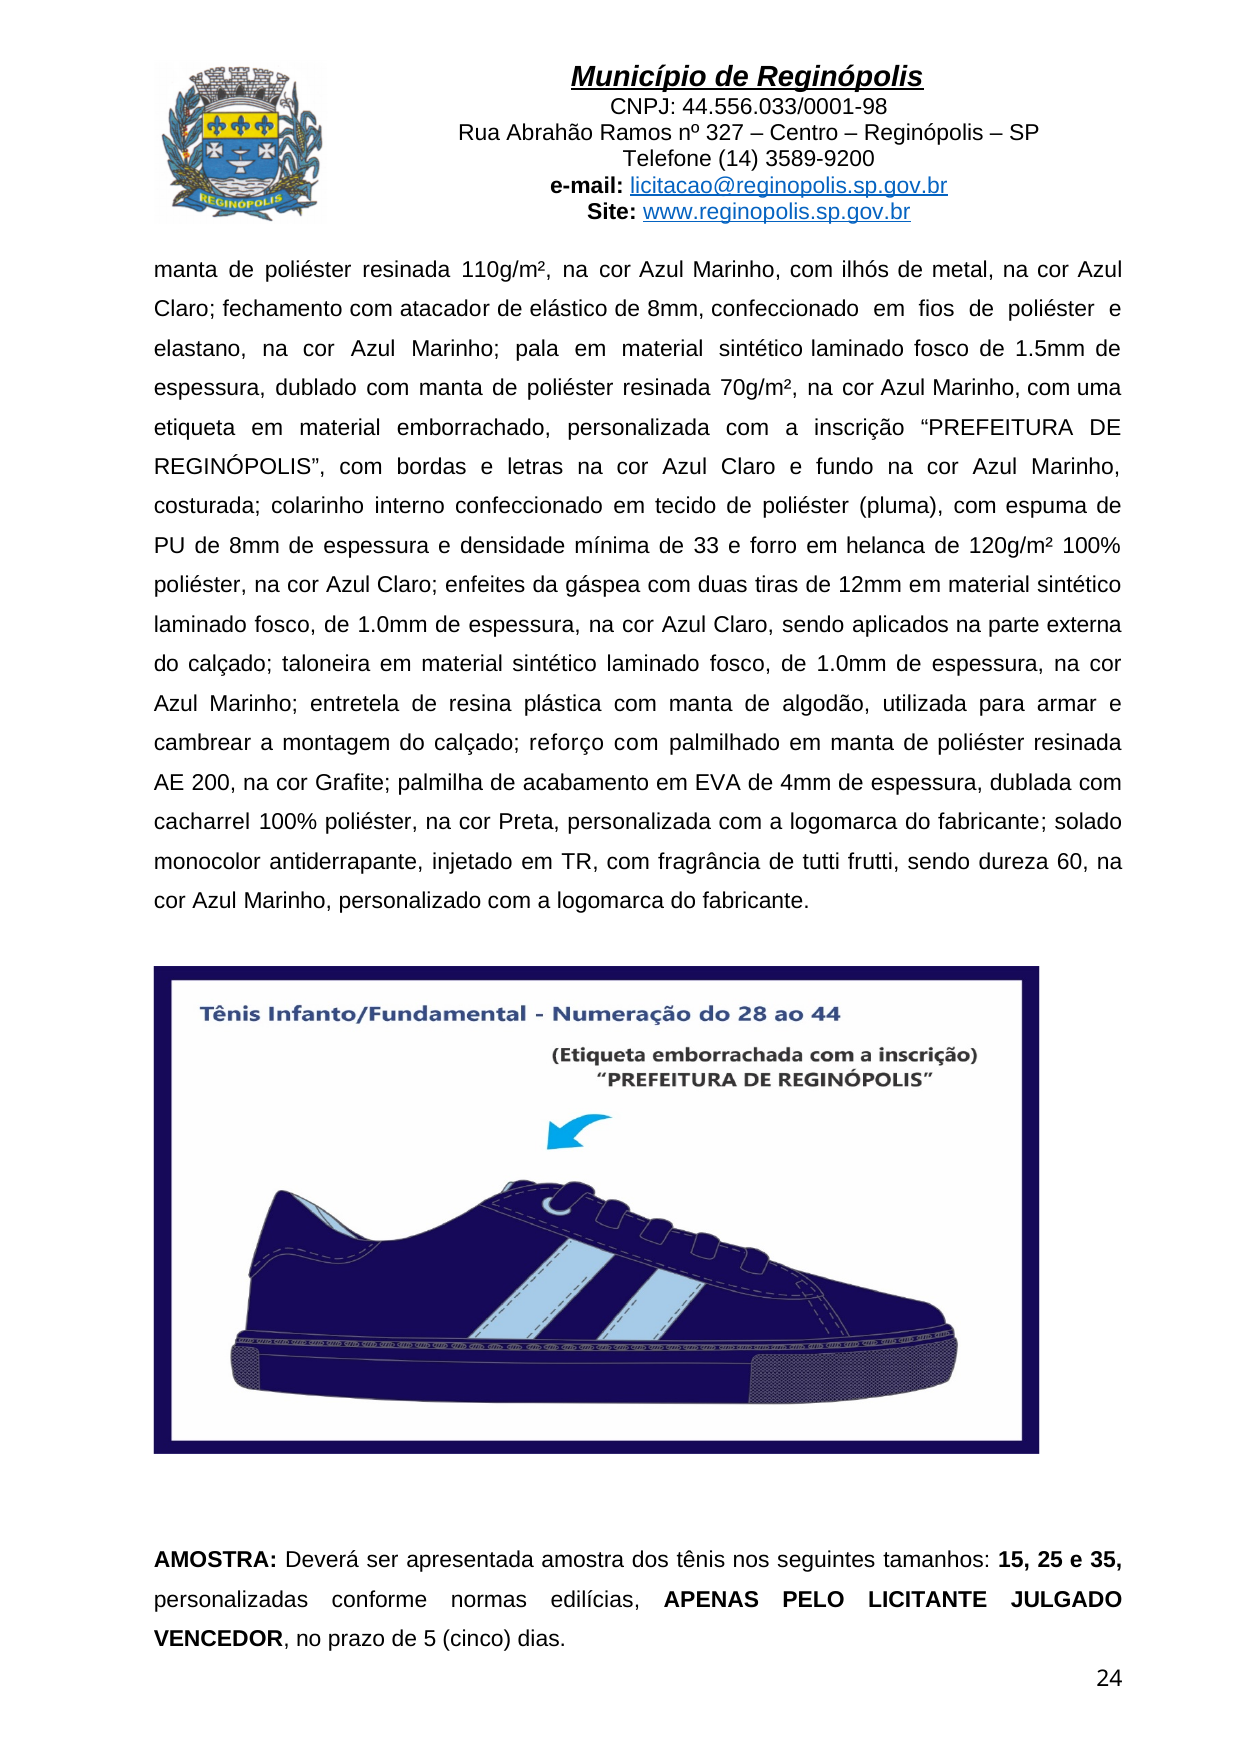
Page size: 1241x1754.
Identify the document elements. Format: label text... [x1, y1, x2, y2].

picture [153, 966, 1040, 1454]
text AMOSTRA: Deverá ser apresentada amostra dos tênis nos seguintes tamanhos: 15, 25 e 35, personalizadas conforme normas edilícias, APENAS PELO LICITANTE JULGADO VENCEDOR, no prazo de 5 (cinco) dias. [153, 1546, 1122, 1652]
picture [153, 60, 328, 224]
